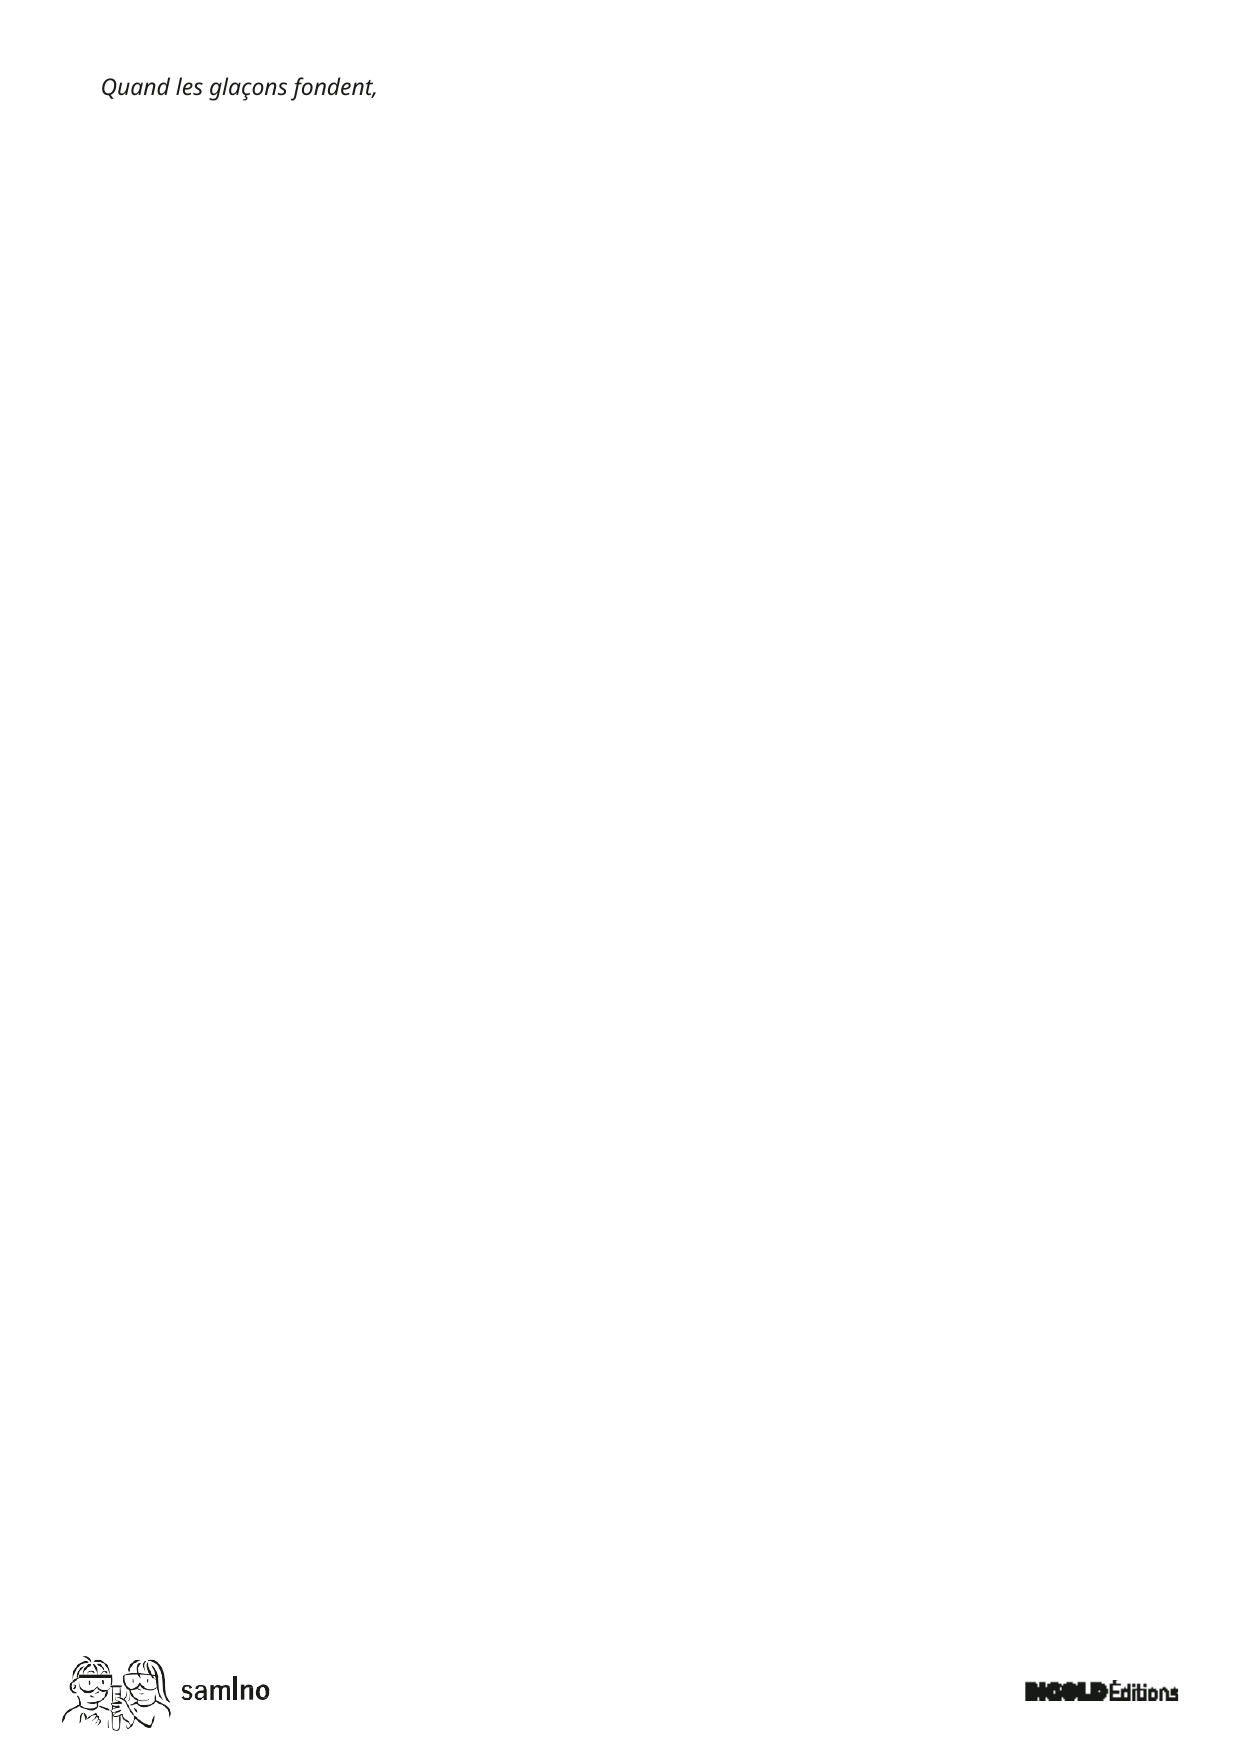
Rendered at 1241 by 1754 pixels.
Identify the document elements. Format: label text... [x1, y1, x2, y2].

text Quand les glaçons fondent, [100, 71, 1190, 102]
picture [1025, 1680, 1179, 1701]
picture [62, 1656, 230, 1731]
